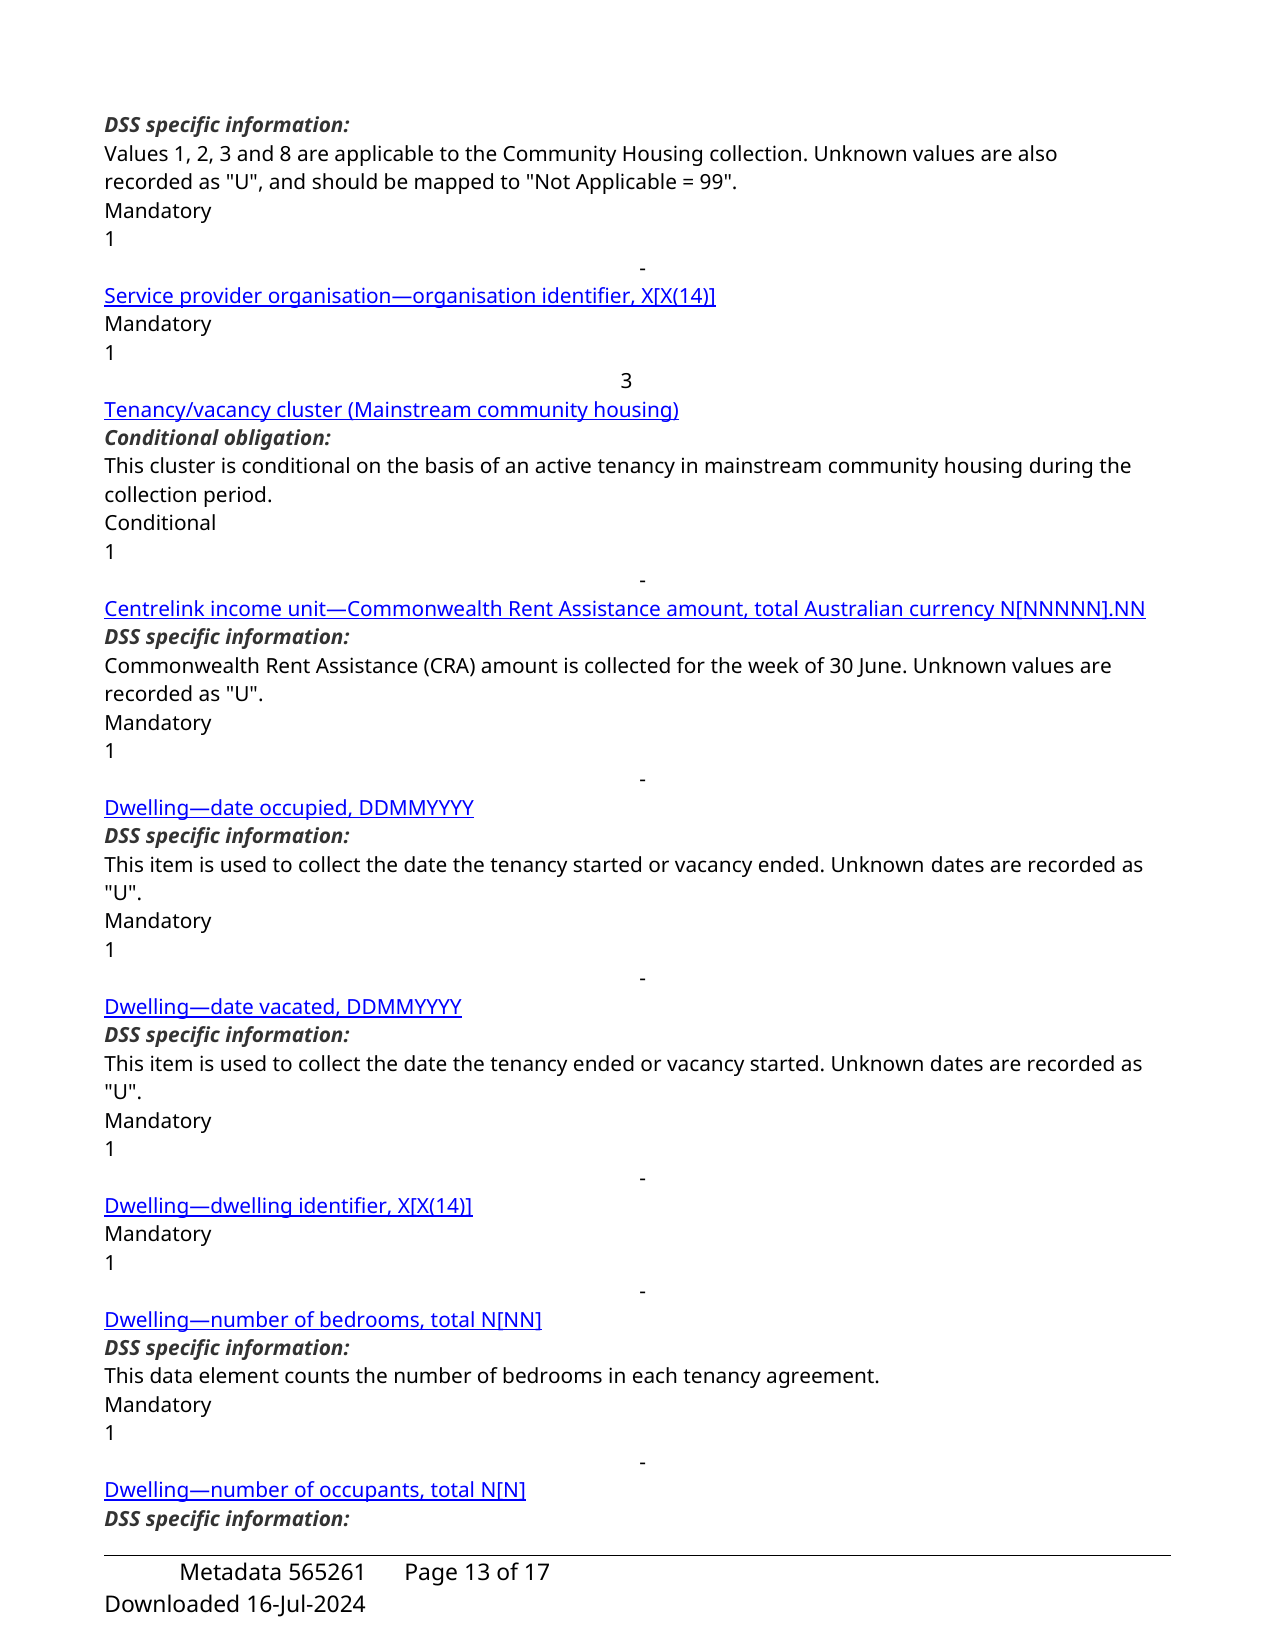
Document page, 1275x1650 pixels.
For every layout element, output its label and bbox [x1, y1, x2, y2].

table_cell [93, 110, 1159, 1532]
